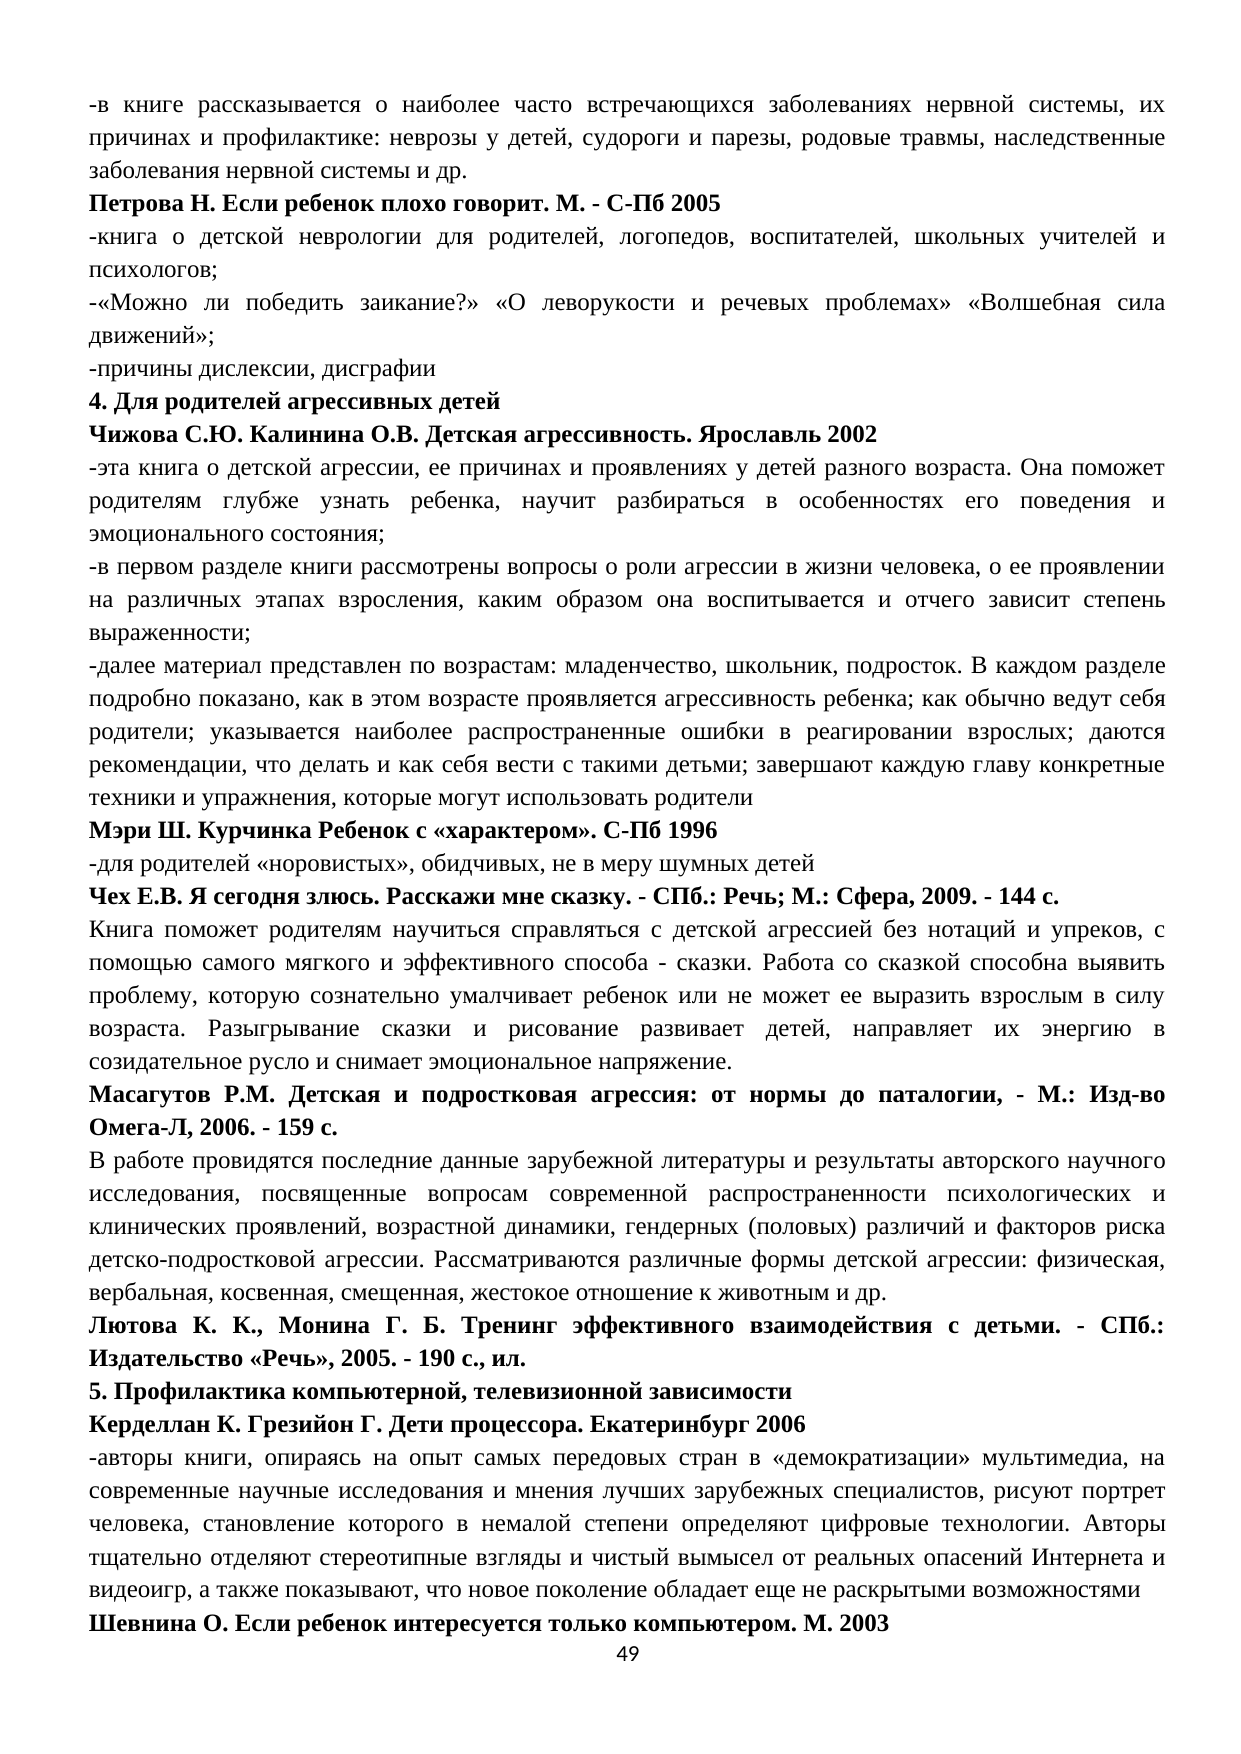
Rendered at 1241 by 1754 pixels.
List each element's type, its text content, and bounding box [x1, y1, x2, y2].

text Книга поможет родителям научиться справляться с детской агрессией без нотаций и упреков, с помощью самого мягкого и эффективного способа - сказки. Работа со сказкой способна выявить проблему, которую сознательно умалчивает ребенок или не может ее выразить взрослым в силу возраста. Разыгрывание сказки и рисование развивает детей, направляет их энергию в созидательное русло и снимает эмоциональное напряжение. [89, 914, 1167, 1075]
text Шевнина О. Если ребенок интересуется только компьютером. М. 2003 [89, 1608, 1167, 1636]
text Чижова С.Ю. Калинина О.В. Детская агрессивность. Ярославль 2002 [89, 419, 1167, 448]
text -для родителей «норовистых», обидчивых, не в меру шумных детей [89, 848, 1167, 877]
text -авторы книги, опираясь на опыт самых передовых стран в «демократизации» мультимедиа, на современные научные исследования и мнения лучших зарубежных специалистов, рисуют портрет человека, становление которого в немалой степени определяют цифровые технологии. Авторы тщательно отделяют стереотипные взгляды и чистый вымысел от реальных опасений Интернета и видеоигр, а также показывают, что новое поколение обладает еще не раскрытыми возможностями [89, 1442, 1167, 1603]
text Керделлан К. Грезийон Г. Дети процессора. Екатеринбург 2006 [89, 1409, 1167, 1438]
text Лютова К. К., Монина Г. Б. Тренинг эффективного взаимодействия с детьми. - СПб.: Издательство «Речь», 2005. - 190 с., ил. [89, 1310, 1167, 1372]
text Чех Е.В. Я сегодня злюсь. Расскажи мне сказку. - СПб.: Речь; М.: Сфера, 2009. - 144 с. [89, 881, 1167, 910]
text 5. Профилактика компьютерной, телевизионной зависимости [89, 1376, 1167, 1405]
text -причины дислексии, дисграфии [89, 353, 1167, 382]
text -в первом разделе книги рассмотрены вопросы о роли агрессии в жизни человека, о ее проявлении на различных этапах взросления, каким образом она воспитывается и отчего зависит степень выраженности; [89, 551, 1167, 646]
text Петрова Н. Если ребенок плохо говорит. М. - С-Пб 2005 [89, 188, 1167, 216]
text Мэри Ш. Курчинка Ребенок с «характером». С-Пб 1996 [89, 815, 1167, 844]
text -в книге рассказывается о наиболее часто встречающихся заболеваниях нервной системы, их причинах и профилактике: неврозы у детей, судороги и парезы, родовые травмы, наследственные заболевания нервной системы и др. [89, 89, 1167, 183]
text 4. Для родителей агрессивных детей [89, 386, 1167, 414]
text Масагутов Р.М. Детская и подростковая агрессия: от нормы до паталогии, - М.: Изд-во Омега-Л, 2006. - 159 с. [89, 1079, 1167, 1141]
text -книга о детской неврологии для родителей, логопедов, воспитателей, школьных учителей и психологов; [89, 221, 1167, 282]
text В работе провидятся последние данные зарубежной литературы и результаты авторского научного исследования, посвященные вопросам современной распространенности психологических и клинических проявлений, возрастной динамики, гендерных (половых) различий и факторов риска детско-подростковой агрессии. Рассматриваются различные формы детской агрессии: физическая, вербальная, косвенная, смещенная, жестокое отношение к животным и др. [89, 1145, 1167, 1306]
text -далее материал представлен по возрастам: младенчество, школьник, подросток. В каждом разделе подробно показано, как в этом возрасте проявляется агрессивность ребенка; как обычно ведут себя родители; указывается наиболее распространенные ошибки в реагировании взрослых; даются рекомендации, что делать и как себя вести с такими детьми; завершают каждую главу конкретные техники и упражнения, которые могут использовать родители [89, 650, 1167, 811]
text -«Можно ли победить заикание?» «О леворукости и речевых проблемах» «Волшебная сила движений»; [89, 287, 1167, 348]
text -эта книга о детской агрессии, ее причинах и проявлениях у детей разного возраста. Она поможет родителям глубже узнать ребенка, научит разбираться в особенностях его поведения и эмоционального состояния; [89, 452, 1167, 547]
